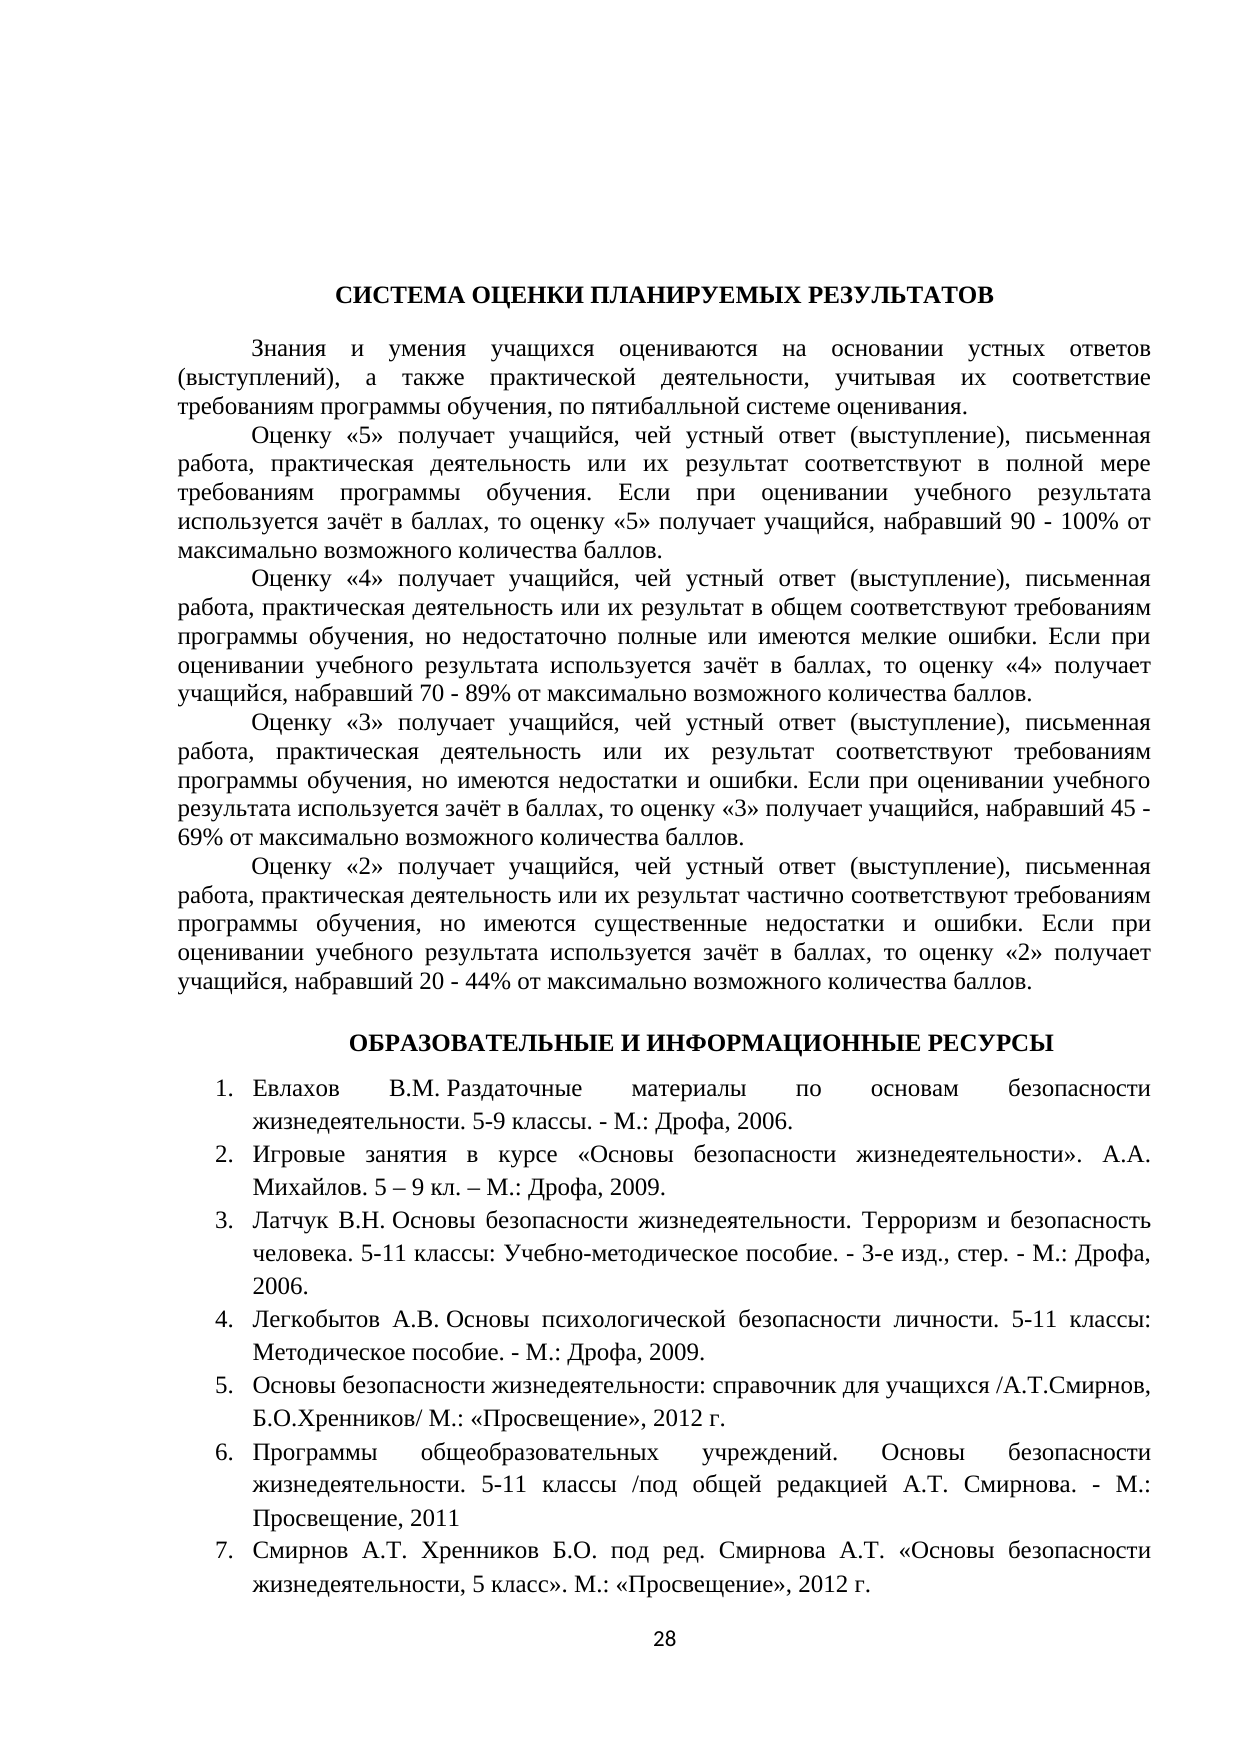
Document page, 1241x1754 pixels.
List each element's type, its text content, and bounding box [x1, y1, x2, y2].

text Оценку «3» получает учащийся, чей устный ответ (выступление), письменная работа, практическая деятельность или их результат соответствуют требованиям программы обучения, но имеются недостатки и ошибки. Если при оценивании учебного результата используется зачёт в баллах, то оценку «3» получает учащийся, набравший 45 - 69% от максимально возможного количества баллов. [177, 707, 1152, 851]
list Латчук В.Н. Основы безопасности жизнедеятельности. Терроризм и безопасность человека. 5-11 классы: Учебно-методическое пособие. - 3-е изд., стер. - М.: Дрофа, 2006. [215, 1205, 1152, 1300]
list Программы общеобразовательных учреждений. Основы безопасности жизнедеятельности. 5-11 классы /под общей редакцией А.Т. Смирнова. - М.: Просвещение, 2011 [215, 1437, 1152, 1531]
list Смирнов А.Т. Хренников Б.О. под ред. Смирнова А.Т. «Основы безопасности жизнедеятельности, 5 класс». М.: «Просвещение», 2012 г. [215, 1536, 1152, 1597]
list Игровые занятия в курсе «Основы безопасности жизнедеятельности». А.А. Михайлов. 5 – 9 кл. – М.: Дрофа, 2009. [215, 1139, 1152, 1201]
list Легкобытов А.В. Основы психологической безопасности личности. 5-11 классы: Методическое пособие. - М.: Дрофа, 2009. [215, 1304, 1152, 1366]
text Знания и умения учащихся оцениваются на основании устных ответов (выступлений), а также практической деятельности, учитывая их соответствие требованиям программы обучения, по пятибалльной системе оценивания. [177, 333, 1152, 420]
list Евлахов В.М. Раздаточные материалы по основам безопасности жизнедеятельности. 5-9 классы. - М.: Дрофа, 2006. [215, 1073, 1152, 1135]
text СИСТЕМА ОЦЕНКИ ПЛАНИРУЕМЫХ РЕЗУЛЬТАТОВ [177, 280, 1152, 308]
text Оценку «4» получает учащийся, чей устный ответ (выступление), письменная работа, практическая деятельность или их результат в общем соответствуют требованиям программы обучения, но недостаточно полные или имеются мелкие ошибки. Если при оценивании учебного результата используется зачёт в баллах, то оценку «4» получает учащийся, набравший 70 - 89% от максимально возможного количества баллов. [177, 563, 1152, 707]
list Основы безопасности жизнедеятельности: справочник для учащихся /А.Т.Смирнов, Б.О.Хренников/ М.: «Просвещение», 2012 г. [215, 1371, 1152, 1432]
text ОБРАЗОВАТЕЛЬНЫЕ И ИНФОРМАЦИОННЫЕ РЕСУРСЫ [177, 1028, 1152, 1057]
text Оценку «2» получает учащийся, чей устный ответ (выступление), письменная работа, практическая деятельность или их результат частично соответствуют требованиям программы обучения, но имеются существенные недостатки и ошибки. Если при оценивании учебного результата используется зачёт в баллах, то оценку «2» получает учащийся, набравший 20 - 44% от максимально возможного количества баллов. [177, 851, 1152, 995]
text Оценку «5» получает учащийся, чей устный ответ (выступление), письменная работа, практическая деятельность или их результат соответствуют в полной мере требованиям программы обучения. Если при оценивании учебного результата используется зачёт в баллах, то оценку «5» получает учащийся, набравший 90 - 100% от максимально возможного количества баллов. [177, 420, 1152, 563]
